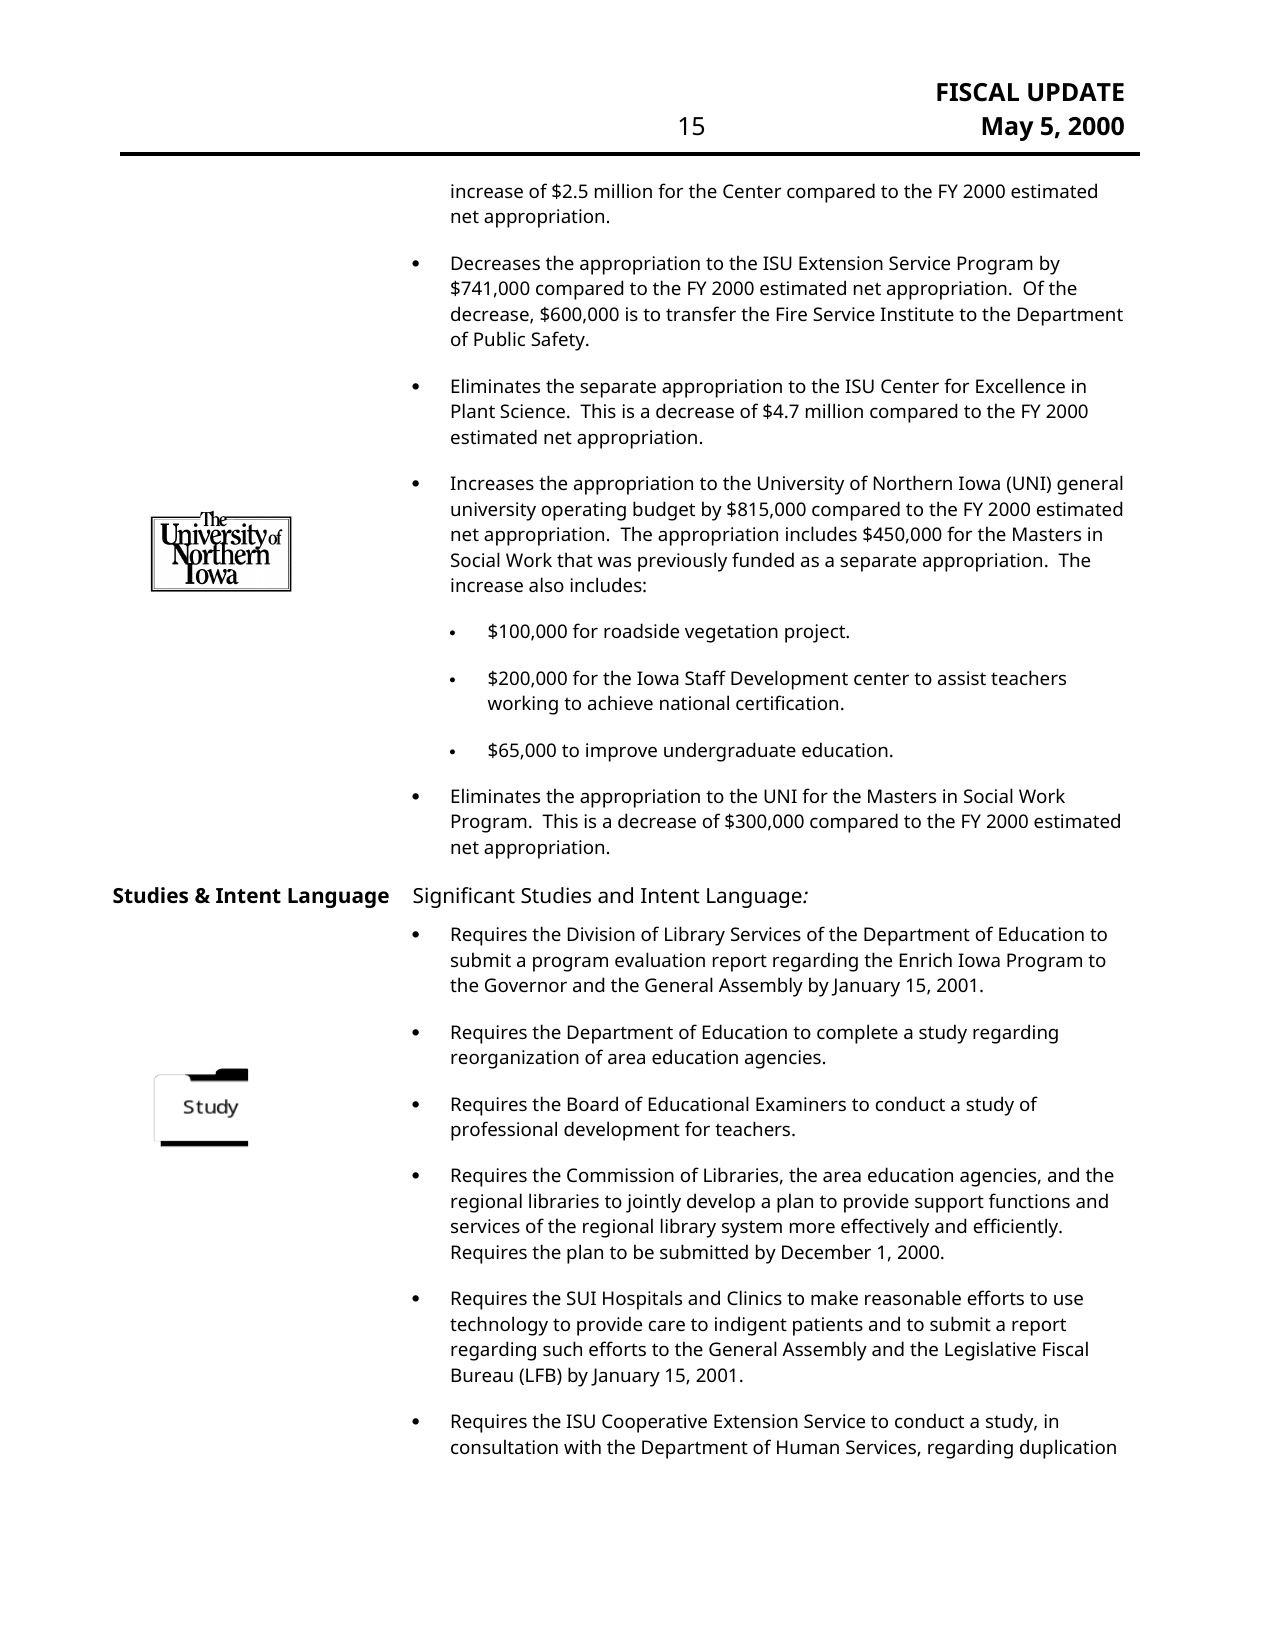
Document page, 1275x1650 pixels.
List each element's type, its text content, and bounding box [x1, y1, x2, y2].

text Requires the Board of Educational Examiners to conduct a study of professional development for teachers. [412, 1091, 1125, 1142]
text $65,000 to improve undergraduate education. [450, 737, 1125, 762]
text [412, 178, 1125, 229]
text Increases the appropriation to the University of Northern Iowa (UNI) general university operating budget by $815,000 compared to the FY 2000 estimated net appropriation. The appropriation includes $450,000 for the Masters in Social Work that was previously funded as a separate appropriation. The increase also includes: [412, 470, 1125, 598]
text Decreases the appropriation to the ISU Extension Service Program by $741,000 compared to the FY 2000 estimated net appropriation. Of the decrease, $600,000 is to transfer the Fire Service Institute to the Department of Public Safety. [412, 250, 1125, 352]
text $200,000 for the Iowa Staff Development center to assist teachers working to achieve national certification. [450, 665, 1125, 716]
text $100,000 for roadside vegetation project. [450, 619, 1125, 644]
text Studies & Intent Language Significant Studies and Intent Language: [112, 881, 1125, 909]
text Eliminates the appropriation to the UNI for the Masters in Social Work Program. This is a decrease of $300,000 compared to the FY 2000 estimated net appropriation. [412, 783, 1125, 860]
text Requires the Division of Library Services of the Department of Education to submit a program evaluation report regarding the Enrich Iowa Program to the Governor and the General Assembly by January 15, 2001. [412, 922, 1125, 998]
text Requires the SUI Hospitals and Clinics to make reasonable efforts to use technology to provide care to indigent patients and to submit a report regarding such efforts to the General Assembly and the Legislative Fiscal Bureau (LFB) by January 15, 2001. [412, 1286, 1125, 1388]
picture [150, 510, 292, 592]
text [412, 1409, 1125, 1460]
text Requires the Commission of Libraries, the area education agencies, and the regional libraries to jointly develop a plan to provide support functions and services of the regional library system more effectively and efficiently. Requires the plan to be submitted by December 1, 2000. [412, 1163, 1125, 1265]
text Eliminates the separate appropriation to the ISU Center for Excellence in Plant Science. This is a decrease of $4.7 million compared to the FY 2000 estimated net appropriation. [412, 373, 1125, 449]
text Requires the Department of Education to complete a study regarding reorganization of area education agencies. [412, 1019, 1125, 1070]
